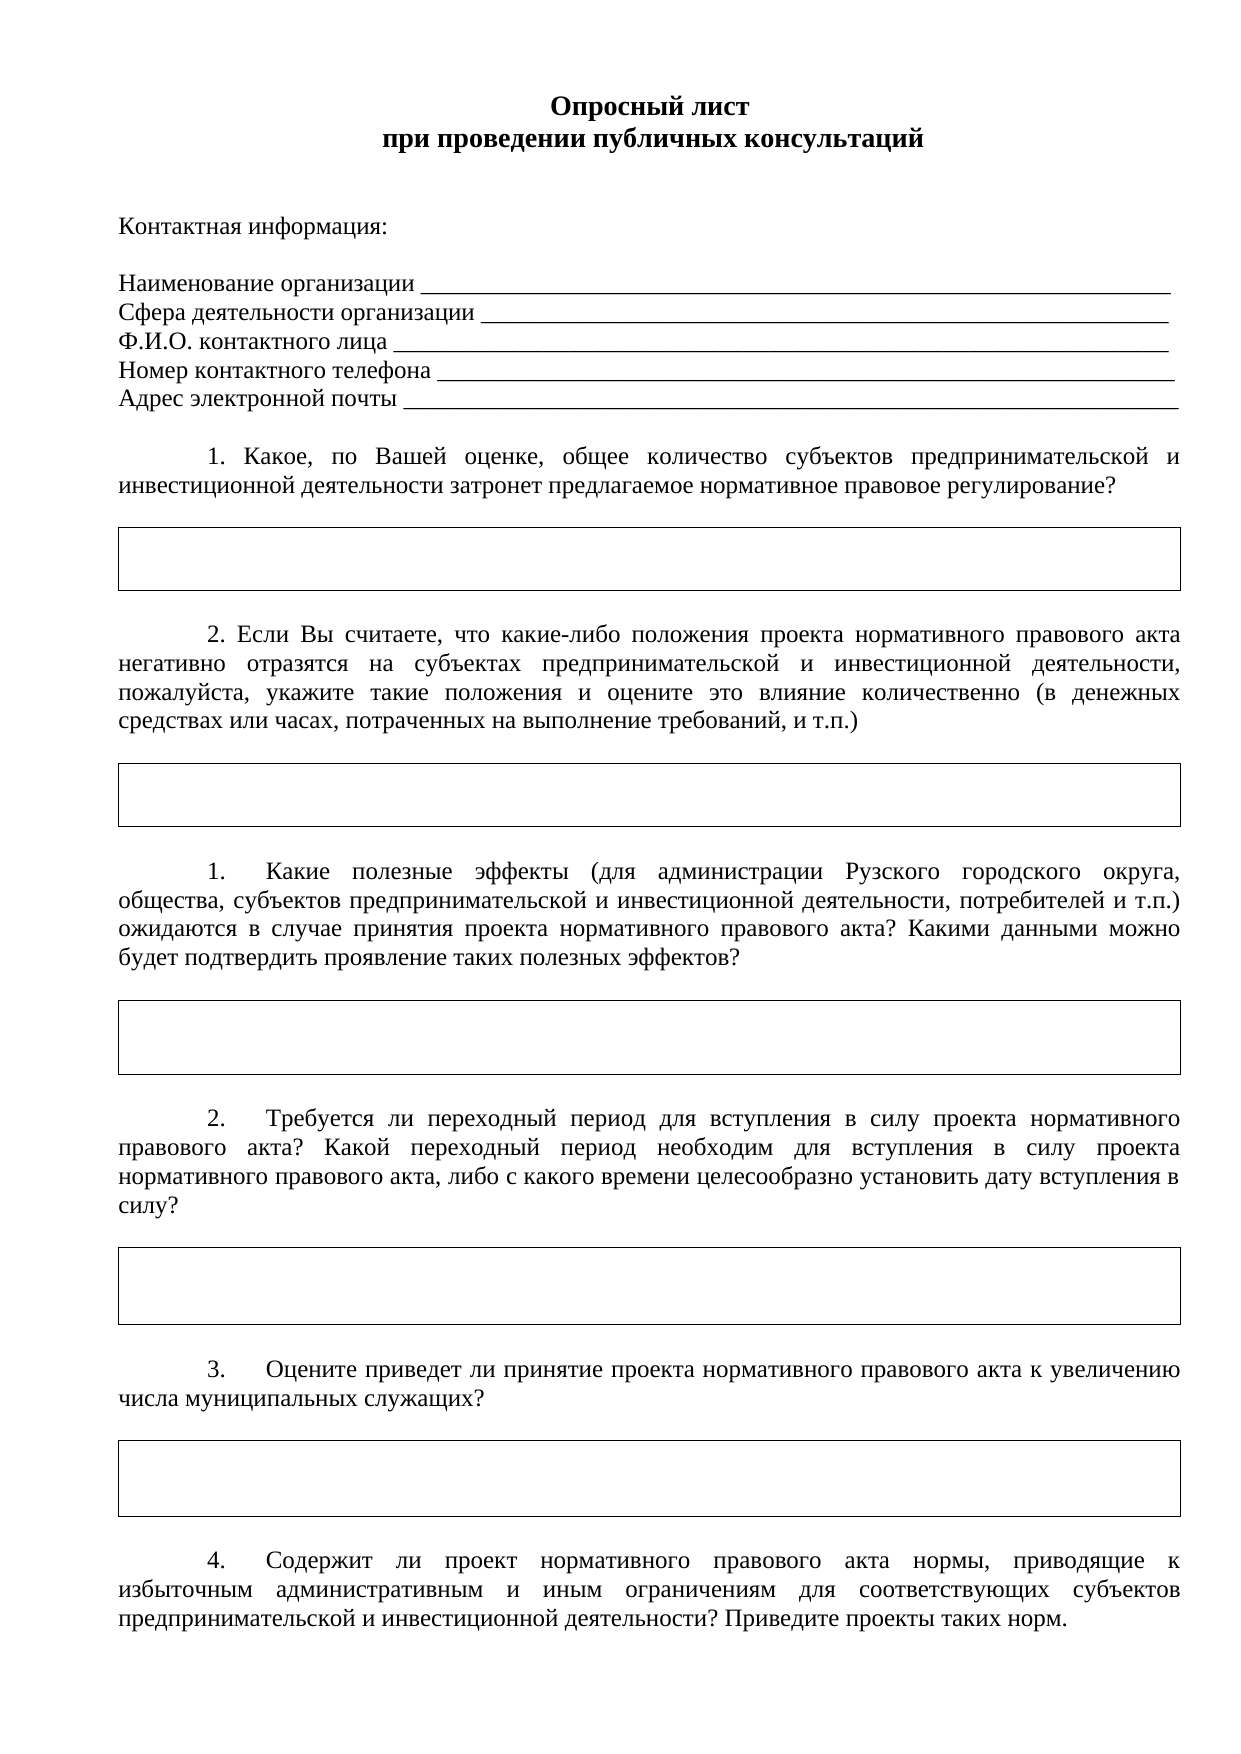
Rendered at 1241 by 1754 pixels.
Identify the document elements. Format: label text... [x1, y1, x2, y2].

text Опросный лист при проведении публичных консультаций [118, 89, 1181, 153]
list Какие полезные эффекты (для администрации Рузского городского округа, общества, субъектов предпринимательской и инвестиционной деятельности, потребителей и т.п.) ожидаются в случае принятия проекта нормативного правового акта? Какими данными можно будет подтвердить проявление таких полезных эффектов? [118, 856, 1181, 971]
text 2. Если Вы считаете, что какие-либо положения проекта нормативного правового акта негативно отразятся на субъектах предпринимательской и инвестиционной деятельности, пожалуйста, укажите такие положения и оцените это влияние количественно (в денежных средствах или часах, потраченных на выполнение требований, и т.п.) [118, 619, 1181, 734]
list Требуется ли переходный период для вступления в силу проекта нормативного правового акта? Какой переходный период необходим для вступления в силу проекта нормативного правового акта, либо с какого времени целесообразно установить дату вступления в силу? [118, 1103, 1181, 1218]
text Сфера деятельности организации _______________________________________________________ [118, 297, 1181, 326]
table_header [119, 1441, 1180, 1516]
text Ф.И.О. контактного лица ______________________________________________________________ [118, 326, 1181, 355]
table_header [119, 1001, 1180, 1074]
text Номер контактного телефона ___________________________________________________________ [118, 355, 1181, 383]
list Содержит ли проект нормативного правового акта нормы, приводящие к избыточным административным и иным ограничениям для соответствующих субъектов предпринимательской и инвестиционной деятельности? Приведите проекты таких норм. [118, 1546, 1181, 1632]
text Наименование организации ____________________________________________________________ [118, 268, 1181, 297]
text Контактная информация: [118, 211, 1181, 240]
table_header [119, 1248, 1180, 1324]
text Адрес электронной почты ______________________________________________________________ [118, 383, 1181, 412]
text 1. Какое, по Вашей оценке, общее количество субъектов предпринимательской и инвестиционной деятельности затронет предлагаемое нормативное правовое регулирование? [118, 441, 1181, 498]
table_header [119, 528, 1180, 589]
table_header [119, 764, 1180, 826]
list Оцените приведет ли принятие проекта нормативного правового акта к увеличению числа муниципальных служащих? [118, 1354, 1181, 1412]
